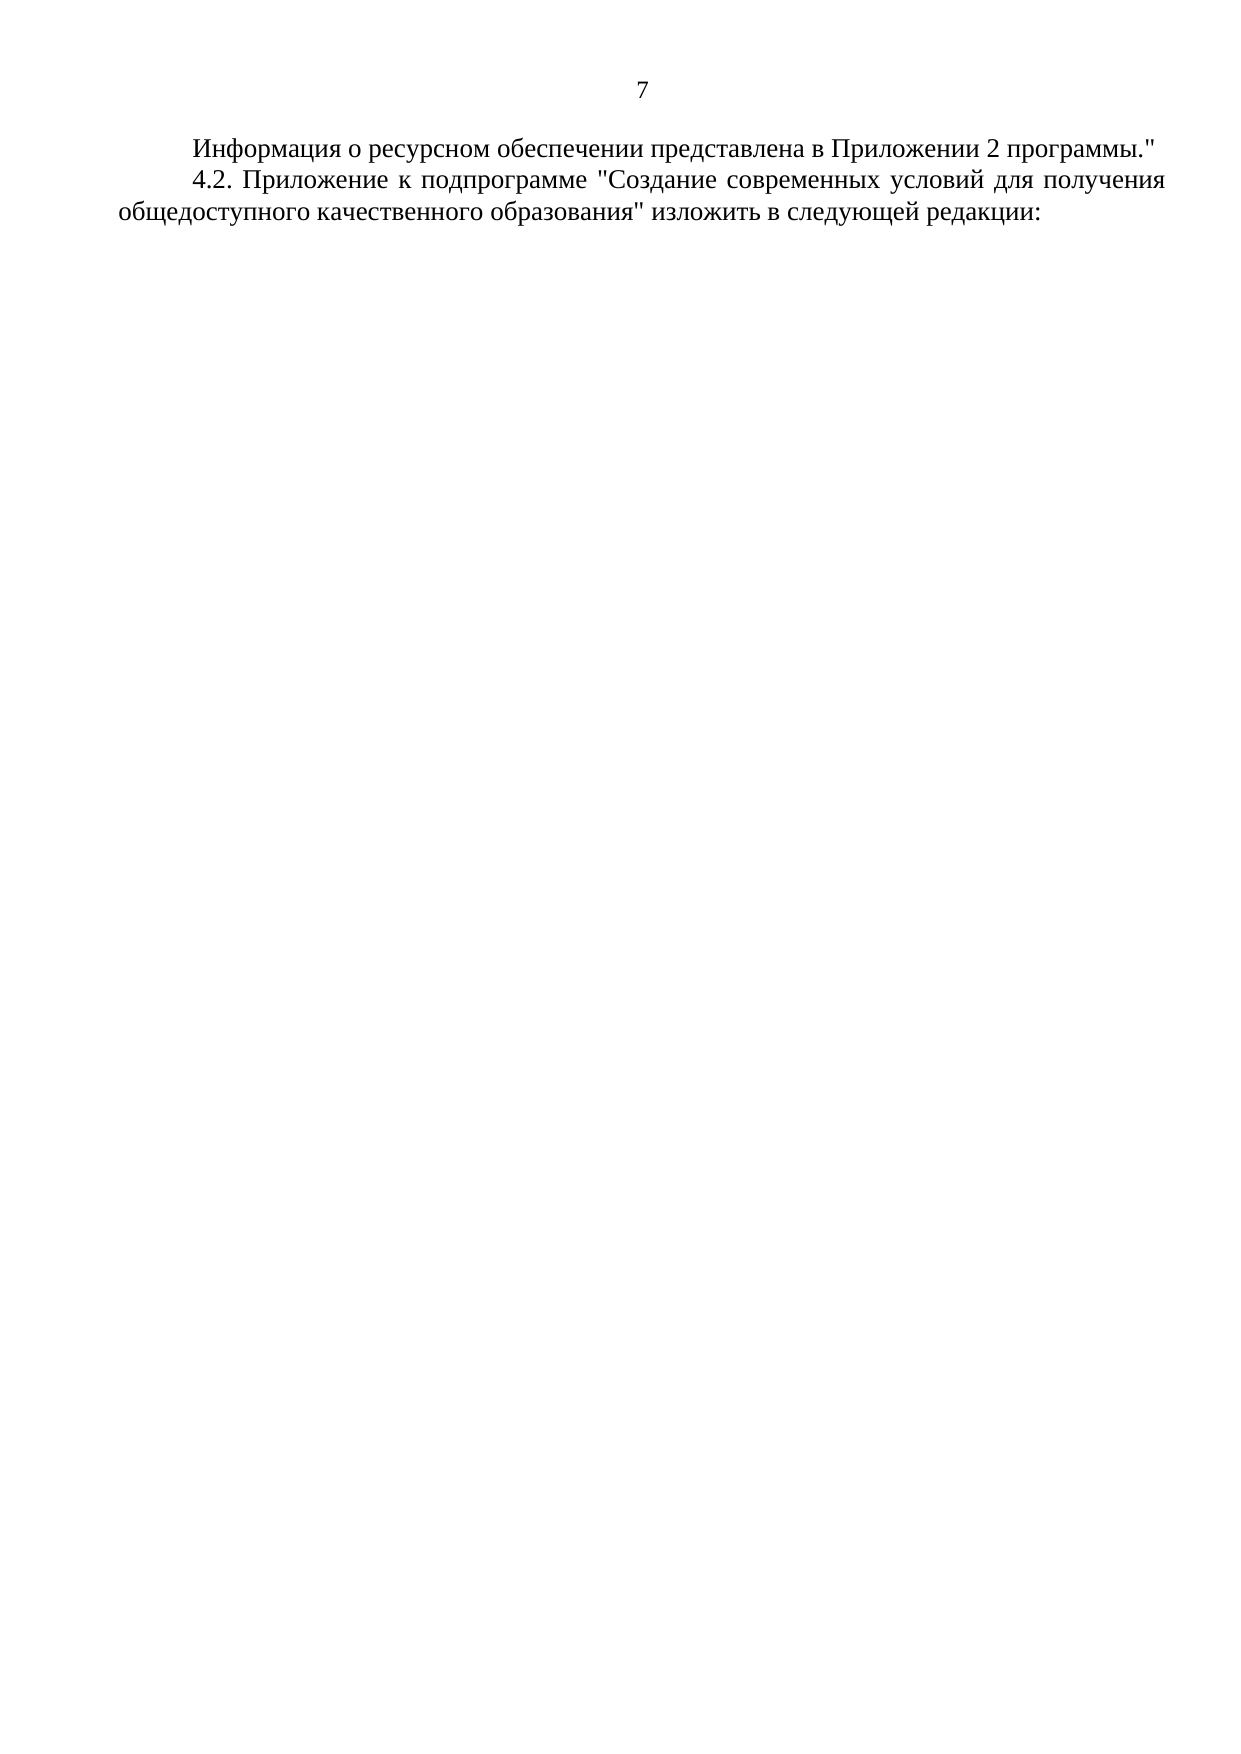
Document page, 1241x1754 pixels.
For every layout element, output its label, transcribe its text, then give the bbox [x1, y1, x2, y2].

text Информация о ресурсном обеспечении представлена в Приложении 2 программы." [118, 132, 1166, 164]
text 4.2. Приложение к подпрограмме "Создание современных условий для получения общедоступного качественного образования" изложить в следующей редакции: [118, 164, 1166, 226]
